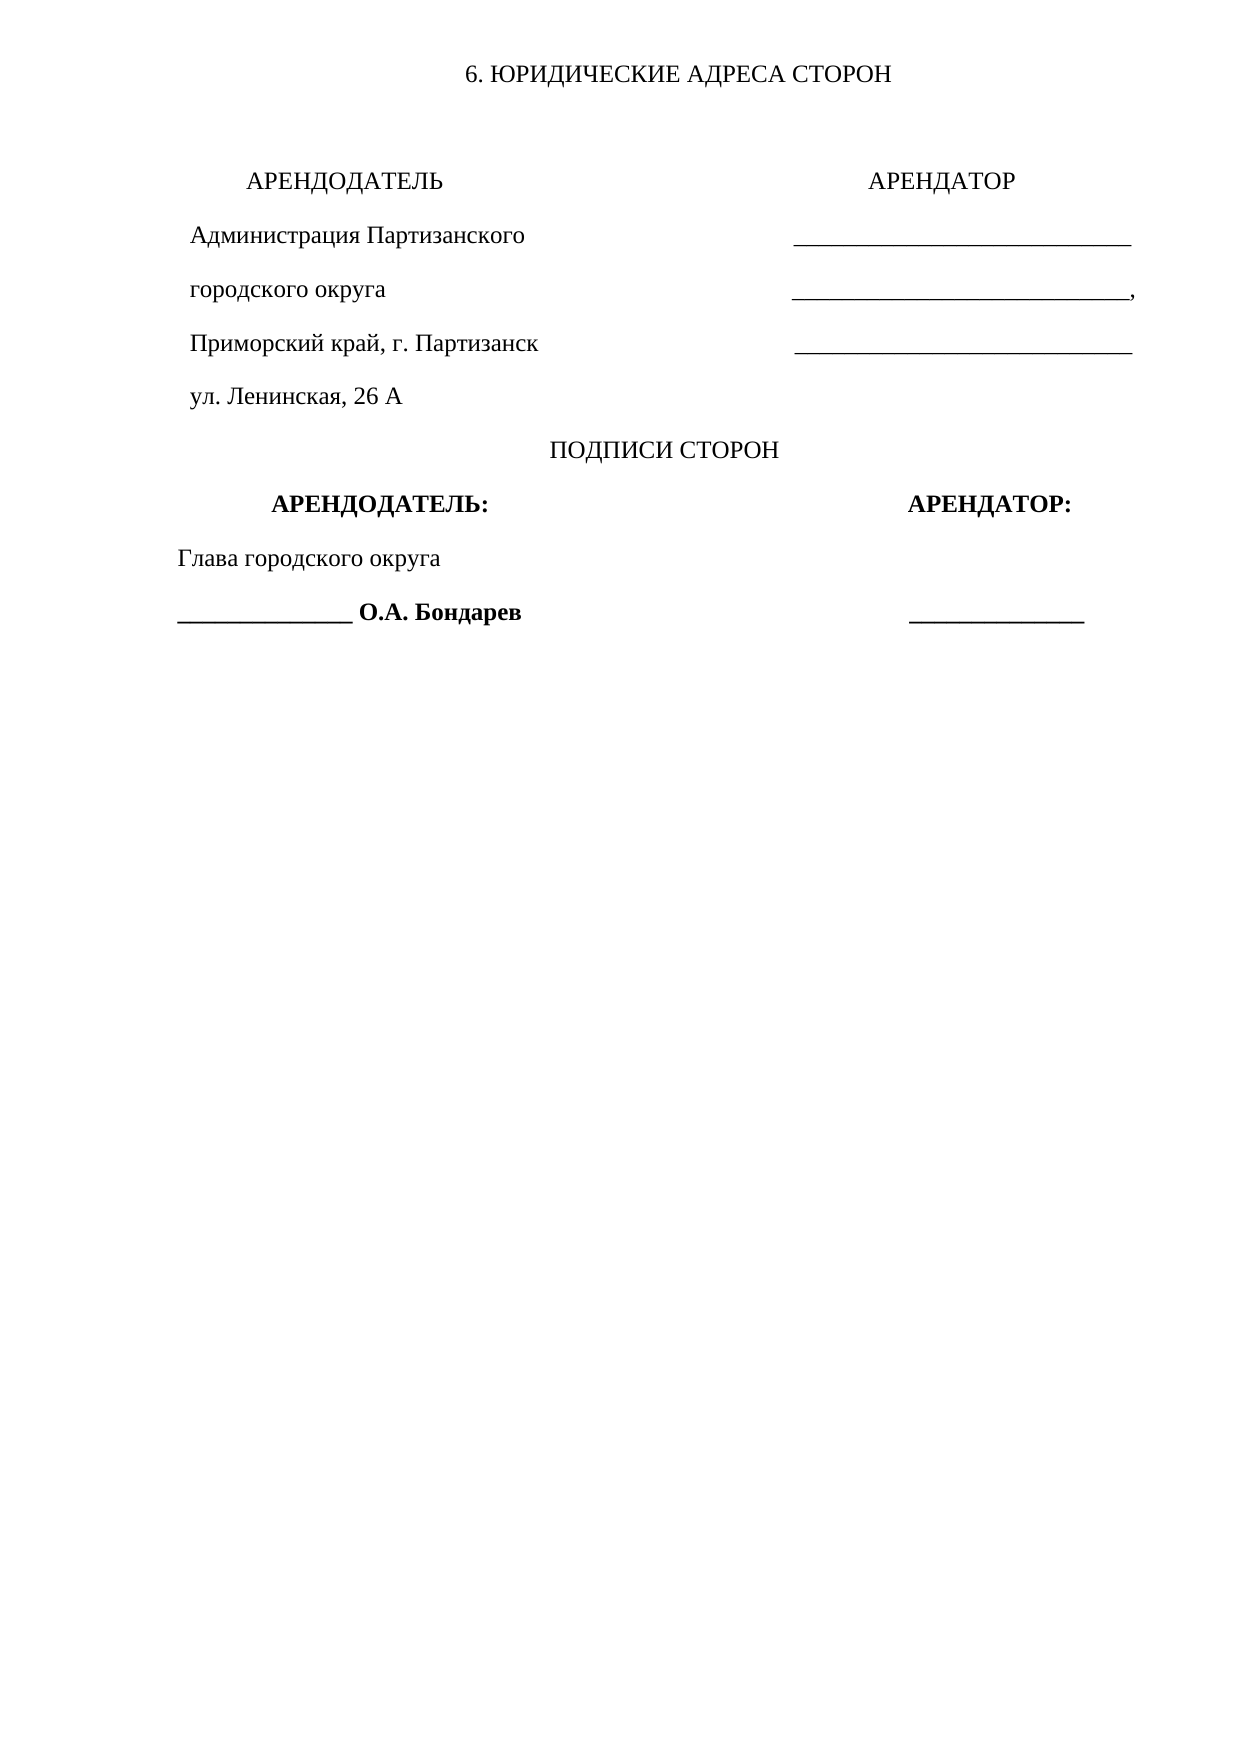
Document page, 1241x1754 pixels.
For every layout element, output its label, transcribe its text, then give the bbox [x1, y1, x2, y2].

text городского округа ___________________________, [189, 274, 1152, 302]
text Администрация Партизанского ___________________________ [189, 220, 1152, 249]
text ______________ О.А. Бондарев ______________ [177, 597, 1152, 626]
text АРЕНДОДАТЕЛЬ АРЕНДАТОР [189, 166, 1152, 195]
text Приморский край, г. Партизанск ___________________________ [189, 328, 1152, 356]
text АРЕНДОДАТЕЛЬ: АРЕНДАТОР: [177, 489, 1152, 518]
text Глава городского округа [177, 543, 1152, 572]
text ул. Ленинская, 26 А [189, 381, 1152, 410]
text 6. ЮРИДИЧЕСКИЕ АДРЕСА СТОРОН [177, 59, 1152, 88]
text ПОДПИСИ СТОРОН [177, 435, 1152, 464]
